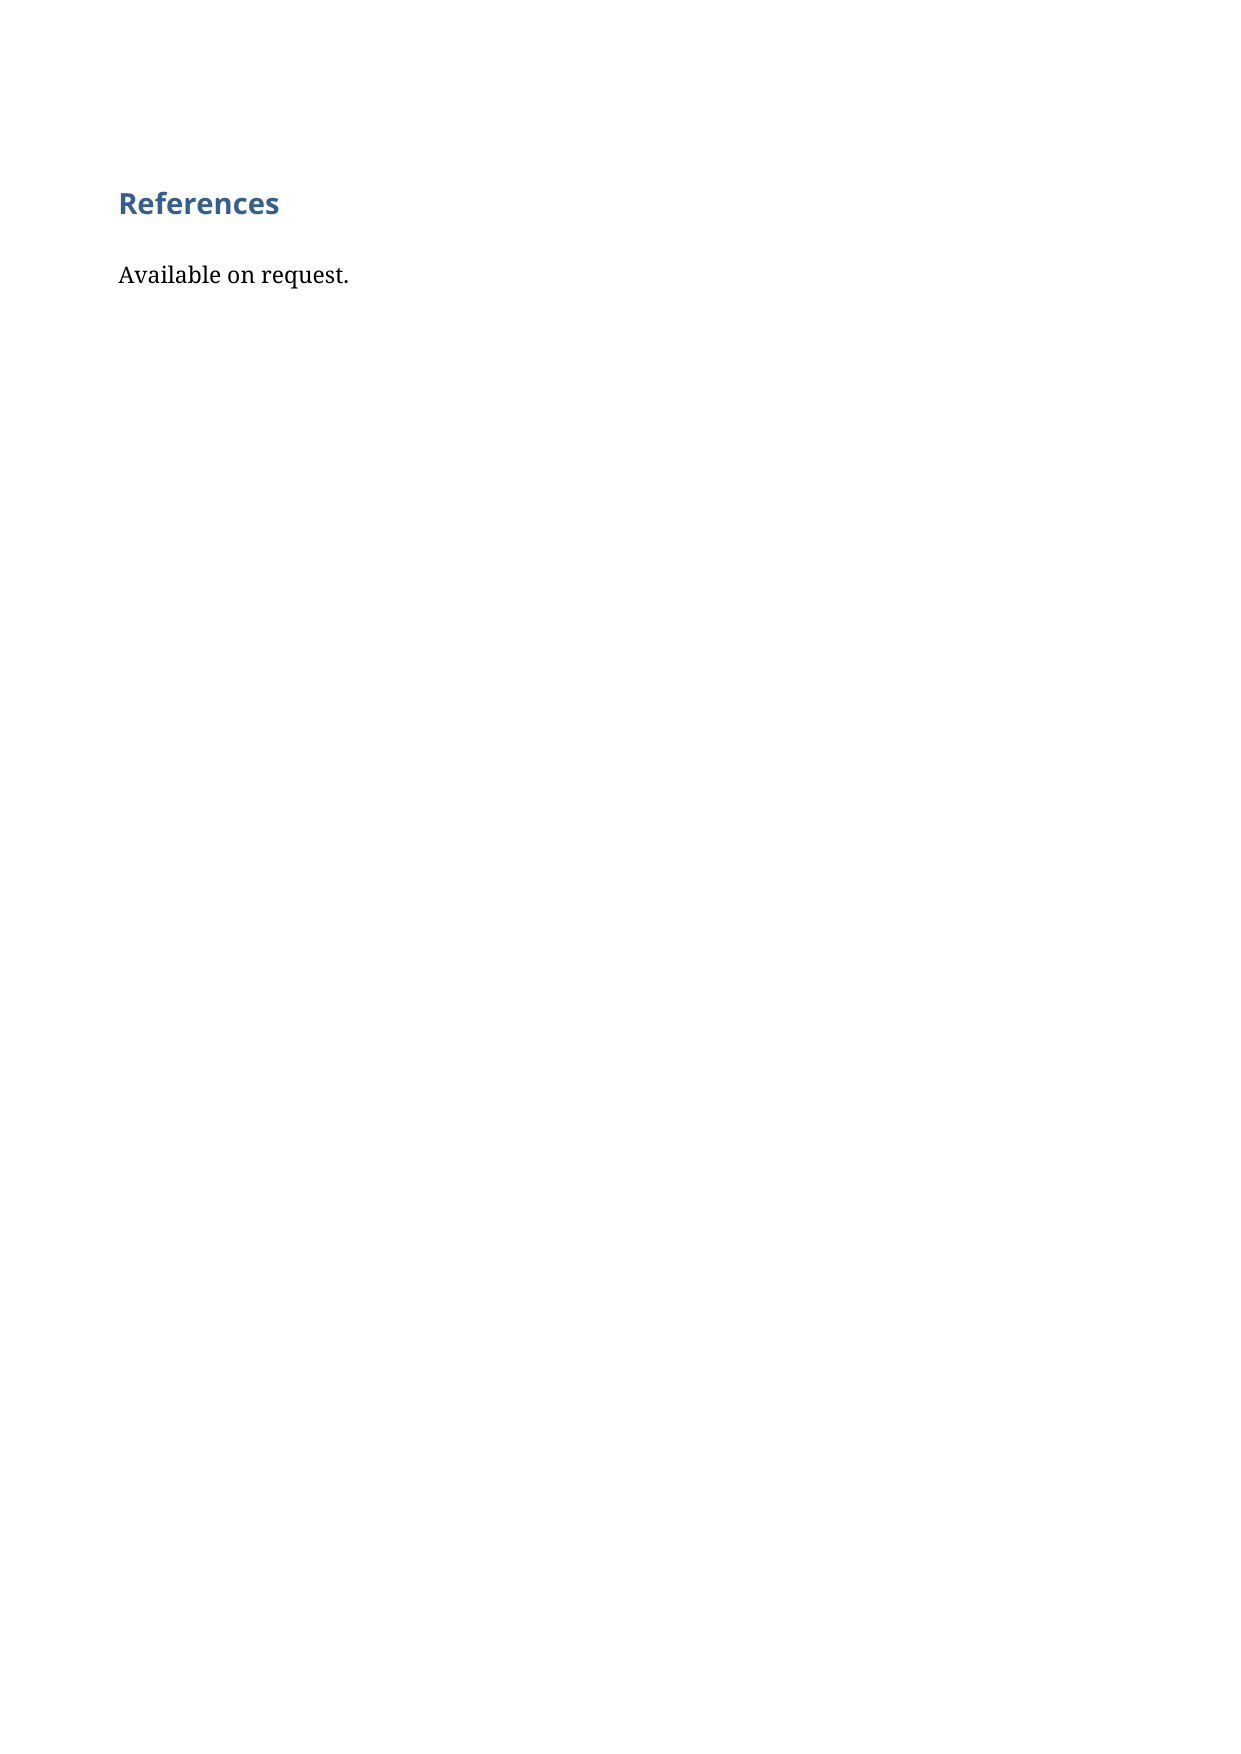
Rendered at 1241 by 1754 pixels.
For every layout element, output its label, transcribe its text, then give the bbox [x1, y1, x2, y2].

subtitle References [118, 183, 1122, 223]
text Available on request. [118, 258, 1122, 290]
